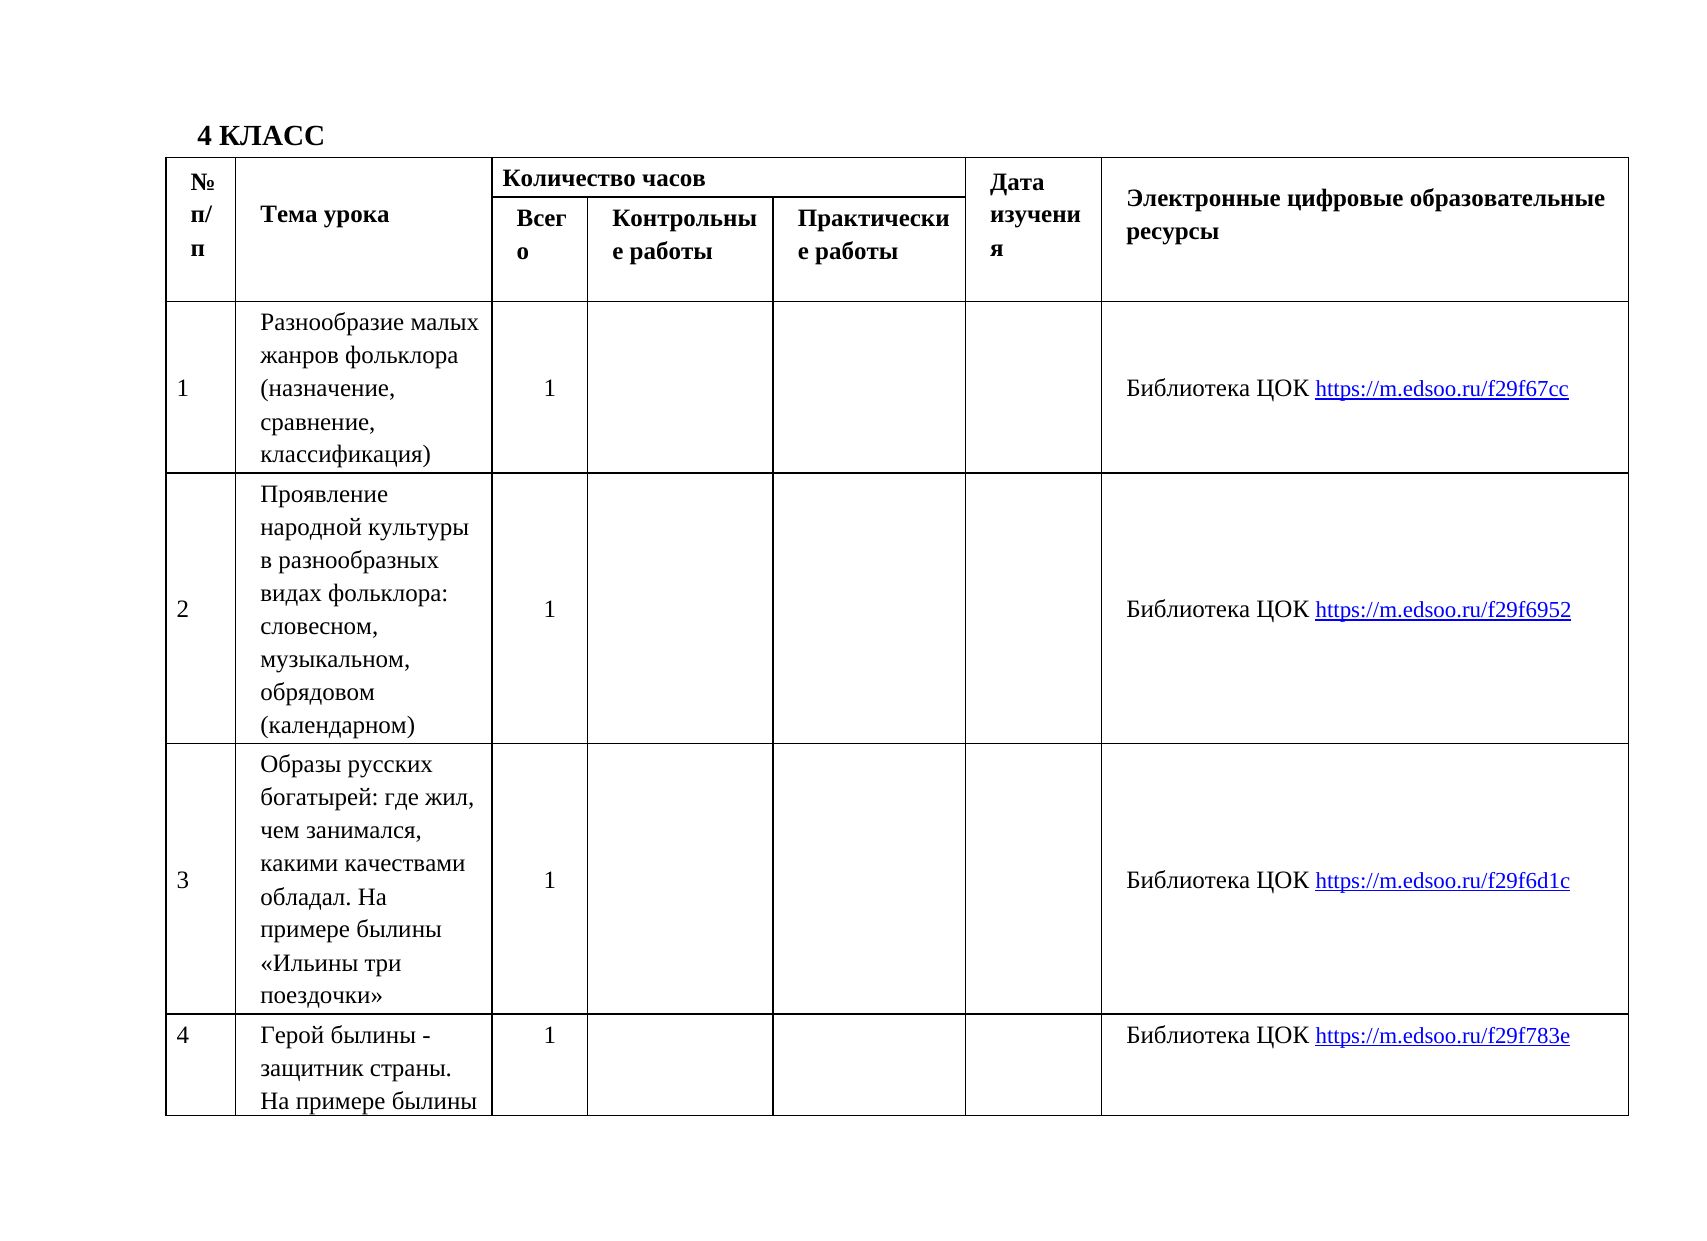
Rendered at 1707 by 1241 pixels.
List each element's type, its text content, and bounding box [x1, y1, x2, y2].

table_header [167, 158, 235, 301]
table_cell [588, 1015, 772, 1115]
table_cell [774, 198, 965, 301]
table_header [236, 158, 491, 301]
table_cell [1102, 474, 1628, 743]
text 4 КЛАСС [190, 118, 1618, 152]
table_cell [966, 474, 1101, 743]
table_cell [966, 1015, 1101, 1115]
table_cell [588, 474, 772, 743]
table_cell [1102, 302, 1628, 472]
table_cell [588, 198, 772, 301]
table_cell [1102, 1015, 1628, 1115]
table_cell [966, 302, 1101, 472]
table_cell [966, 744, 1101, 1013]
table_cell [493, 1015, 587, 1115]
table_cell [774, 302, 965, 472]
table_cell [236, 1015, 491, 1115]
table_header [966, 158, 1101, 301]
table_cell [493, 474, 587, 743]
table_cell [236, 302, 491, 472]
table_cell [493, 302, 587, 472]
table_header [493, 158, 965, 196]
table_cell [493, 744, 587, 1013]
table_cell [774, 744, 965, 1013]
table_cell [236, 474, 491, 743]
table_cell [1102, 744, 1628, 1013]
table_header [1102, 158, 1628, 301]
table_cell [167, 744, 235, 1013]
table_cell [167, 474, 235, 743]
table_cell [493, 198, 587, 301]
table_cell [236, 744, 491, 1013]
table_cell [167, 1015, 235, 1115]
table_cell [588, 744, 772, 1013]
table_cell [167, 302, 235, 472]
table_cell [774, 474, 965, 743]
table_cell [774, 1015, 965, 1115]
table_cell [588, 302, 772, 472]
